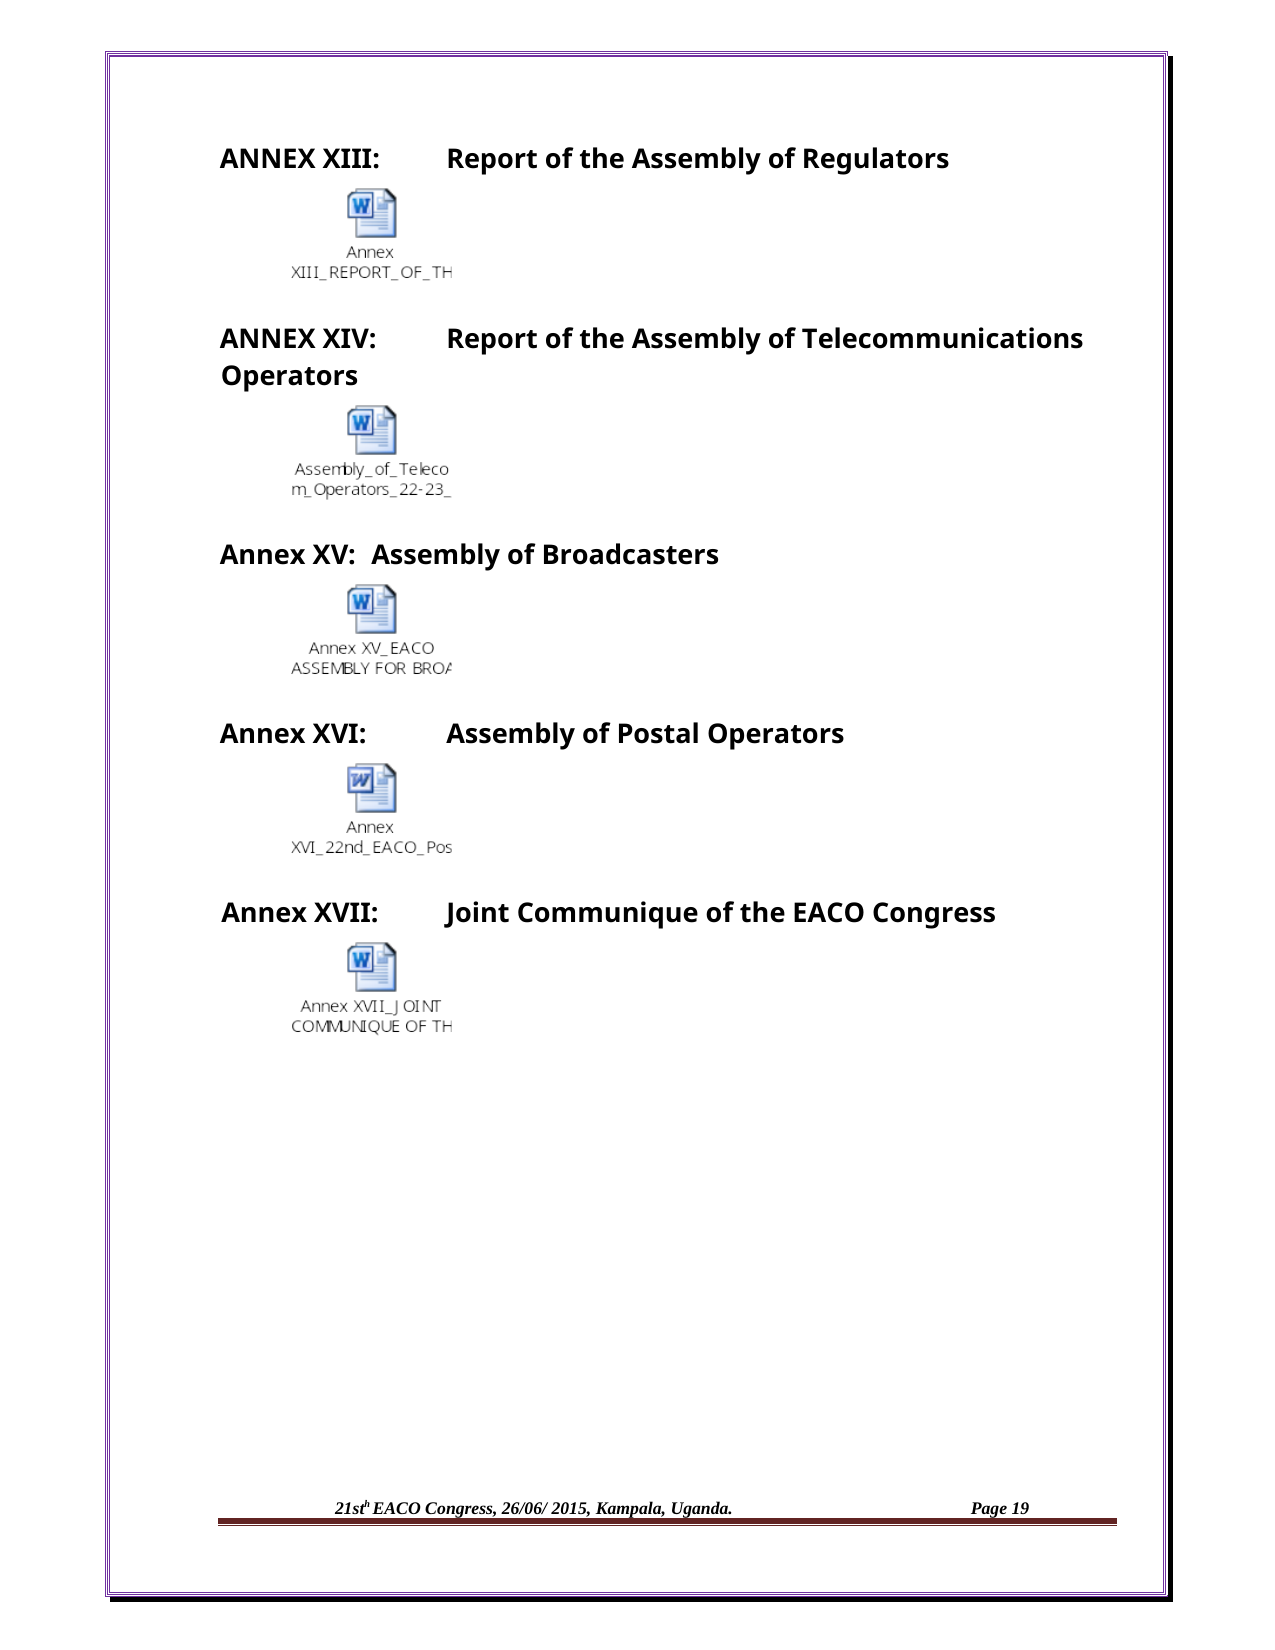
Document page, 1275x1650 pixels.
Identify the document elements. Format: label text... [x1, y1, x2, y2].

subtitle Annex XV: Assembly of Broadcasters [219, 535, 1146, 572]
subtitle Annex XVII: Joint Communique of the EACO Congress [221, 894, 1144, 931]
subtitle ANNEX XIV: Report of the Assembly of Telecommunications Operators [219, 319, 1146, 393]
subtitle Annex XVI: Assembly of Postal Operators [219, 714, 1146, 751]
subtitle ANNEX XIII: Report of the Assembly of Regulators [219, 140, 1146, 177]
